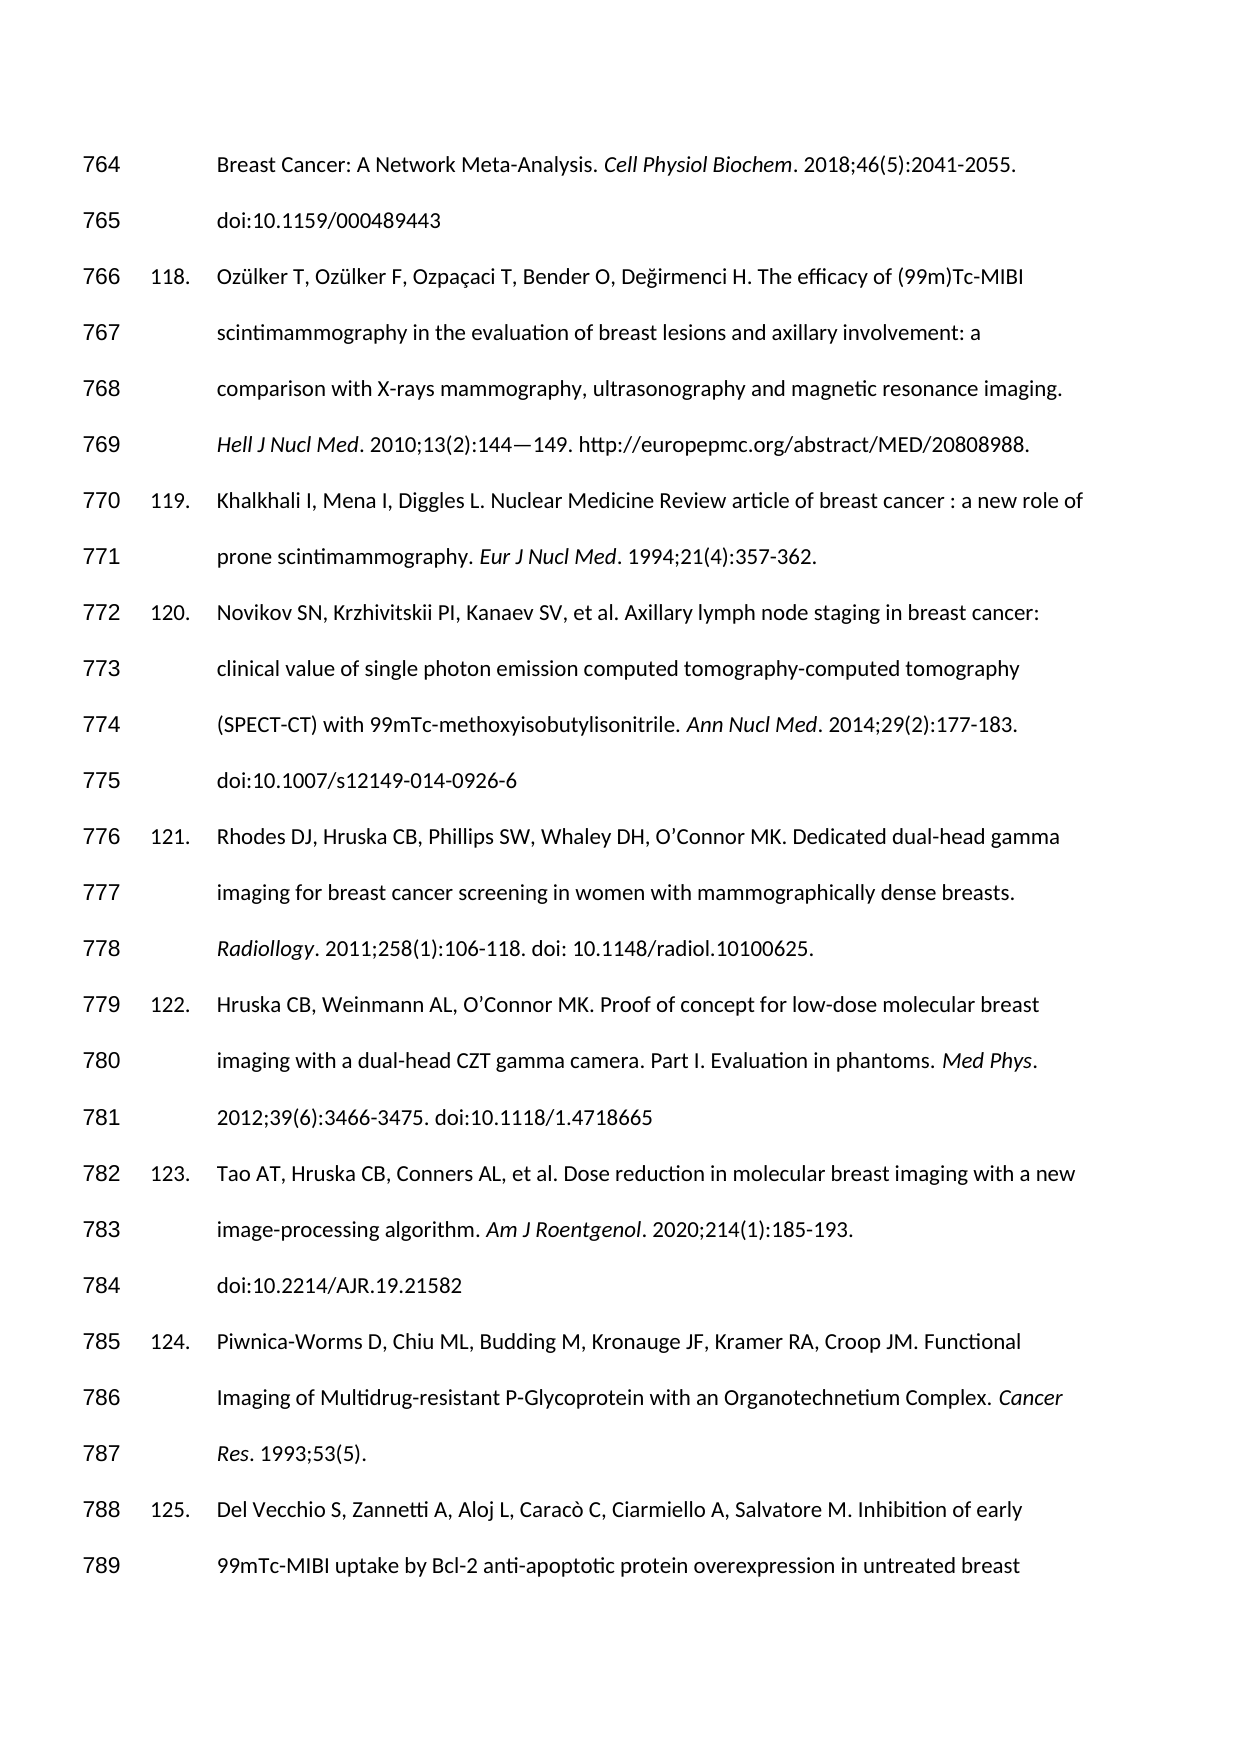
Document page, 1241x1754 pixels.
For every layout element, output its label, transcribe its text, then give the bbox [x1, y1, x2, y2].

text 120. Novikov SN, Krzhivitskii PI, Kanaev SV, et al. Axillary lymph node staging in breast cancer: clinical value of single photon emission computed tomography-computed tomography (SPECT-CT) with 99mTc-methoxyisobutylisonitrile. Ann Nucl Med. 2014;29(2):177-183. doi:10.1007/s12149-014-0926-6 [150, 598, 1090, 794]
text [150, 150, 1090, 234]
text 123. Tao AT, Hruska CB, Conners AL, et al. Dose reduction in molecular breast imaging with a new image-processing algorithm. Am J Roentgenol. 2020;214(1):185-193. doi:10.2214/AJR.19.21582 [150, 1159, 1090, 1299]
text 118. Ozülker T, Ozülker F, Ozpaçaci T, Bender O, Değirmenci H. The efficacy of (99m)Tc-MIBI scintimammography in the evaluation of breast lesions and axillary involvement: a comparison with X-rays mammography, ultrasonography and magnetic resonance imaging. Hell J Nucl Med. 2010;13(2):144—149. http://europepmc.org/abstract/MED/20808988. [150, 262, 1090, 458]
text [150, 1495, 1090, 1579]
text 124. Piwnica-Worms D, Chiu ML, Budding M, Kronauge JF, Kramer RA, Croop JM. Functional Imaging of Multidrug-resistant P-Glycoprotein with an Organotechnetium Complex. Cancer Res. 1993;53(5). [150, 1327, 1090, 1467]
text 119. Khalkhali I, Mena I, Diggles L. Nuclear Medicine Review article of breast cancer : a new role of prone scintimammography. Eur J Nucl Med. 1994;21(4):357-362. [150, 486, 1090, 570]
text 122. Hruska CB, Weinmann AL, O’Connor MK. Proof of concept for low-dose molecular breast imaging with a dual-head CZT gamma camera. Part I. Evaluation in phantoms. Med Phys. 2012;39(6):3466-3475. doi:10.1118/1.4718665 [150, 991, 1090, 1131]
text 121. Rhodes DJ, Hruska CB, Phillips SW, Whaley DH, O’Connor MK. Dedicated dual-head gamma imaging for breast cancer screening in women with mammographically dense breasts. Radiollogy. 2011;258(1):106-118. doi: 10.1148/radiol.10100625. [150, 822, 1090, 963]
